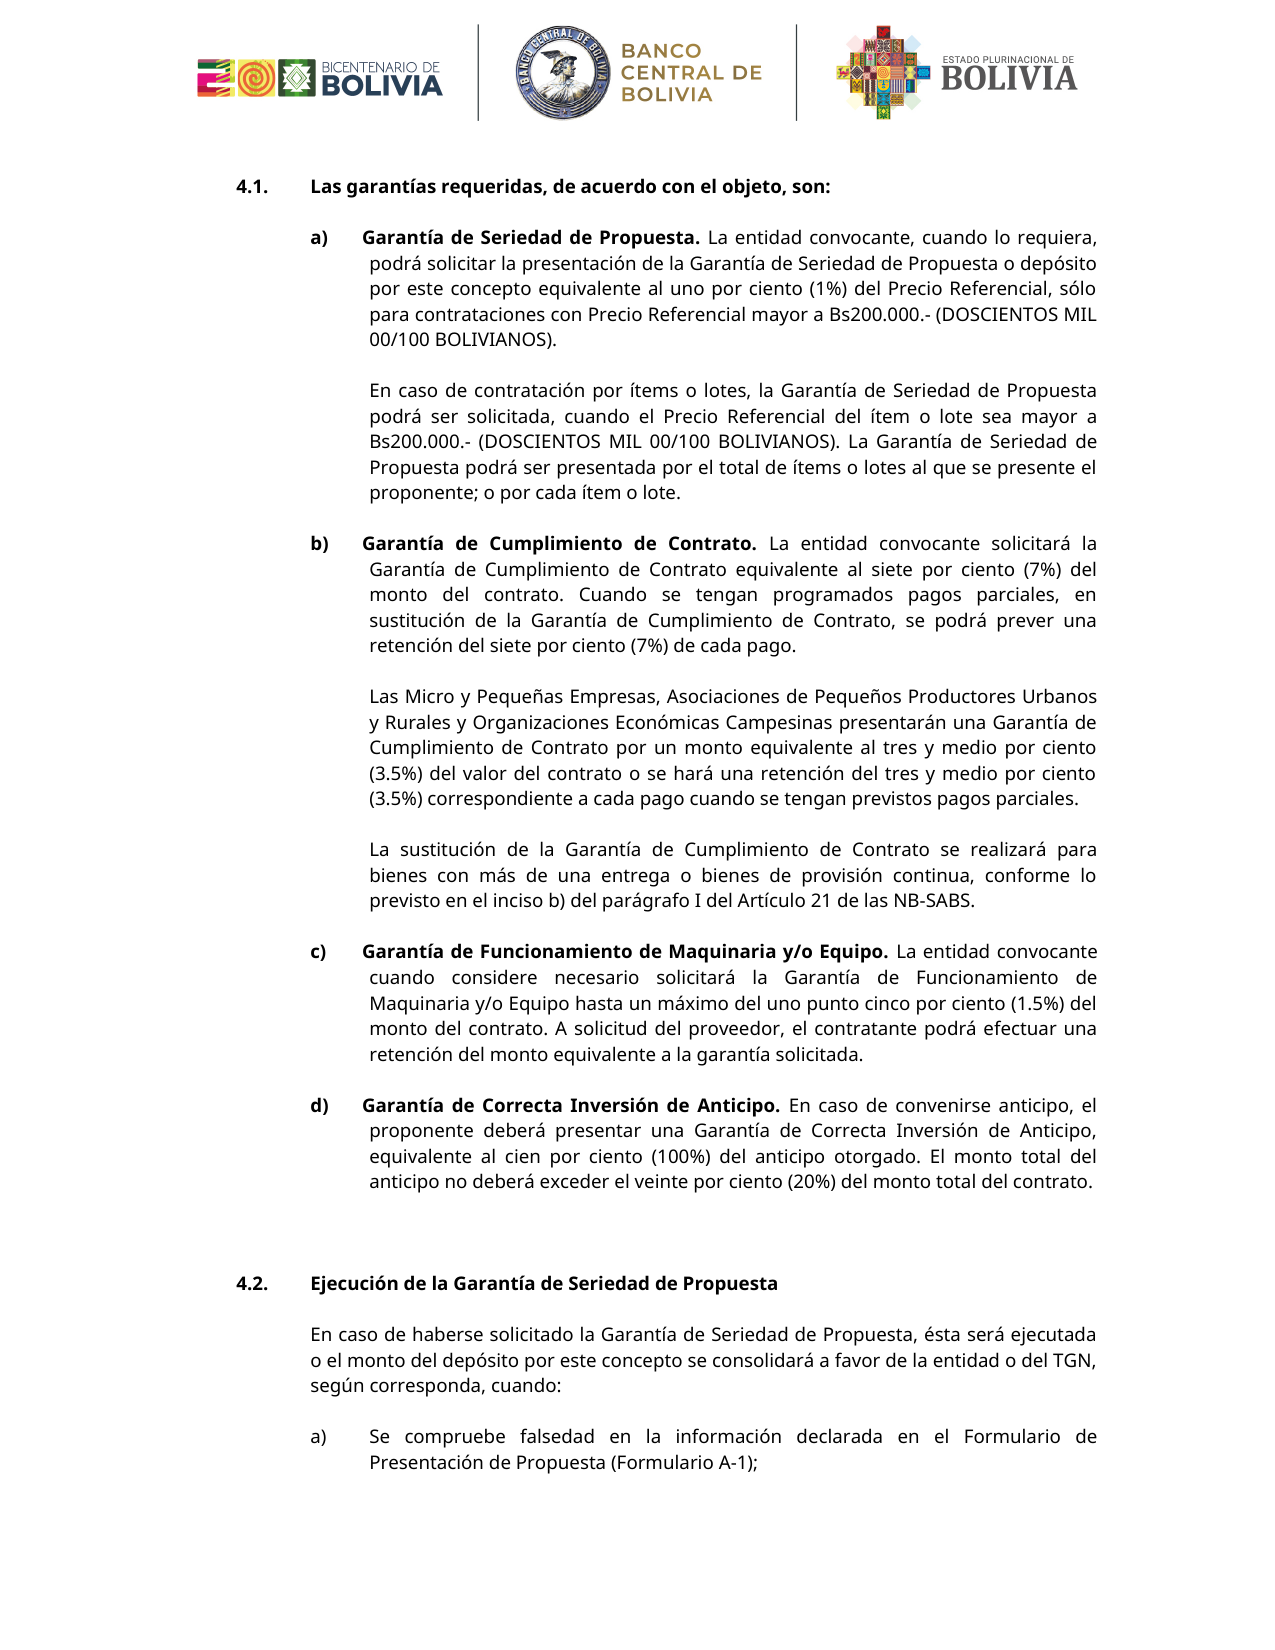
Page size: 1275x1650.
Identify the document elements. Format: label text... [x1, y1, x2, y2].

list Garantía de Funcionamiento de Maquinaria y/o Equipo. La entidad convocante cuando considere necesario solicitará la Garantía de Funcionamiento de Maquinaria y/o Equipo hasta un máximo del uno punto cinco por ciento (1.5%) del monto del contrato. A solicitud del proveedor, el contratante podrá efectuar una retención del monto equivalente a la garantía solicitada. [310, 939, 1098, 1066]
subtitle Las garantías requeridas, de acuerdo con el objeto, son: [236, 173, 1098, 199]
list Garantía de Seriedad de Propuesta. La entidad convocante, cuando lo requiera, podrá solicitar la presentación de la Garantía de Seriedad de Propuesta o depósito por este concepto equivalente al uno por ciento (1%) del Precio Referencial, sólo para contrataciones con Precio Referencial mayor a Bs200.000.- (DOSCIENTOS MIL 00/100 BOLIVIANOS). [310, 224, 1098, 352]
picture [0, 8, 1275, 124]
text En caso de contratación por ítems o lotes, la Garantía de Seriedad de Propuesta podrá ser solicitada, cuando el Precio Referencial del ítem o lote sea mayor a Bs200.000.- (DOSCIENTOS MIL 00/100 BOLIVIANOS). La Garantía de Seriedad de Propuesta podrá ser presentada por el total de ítems o lotes al que se presente el proponente; o por cada ítem o lote. [369, 377, 1098, 505]
list Se compruebe falsedad en la información declarada en el Formulario de Presentación de Propuesta (Formulario A-1); [310, 1424, 1098, 1475]
text Las Micro y Pequeñas Empresas, Asociaciones de Pequeños Productores Urbanos y Rurales y Organizaciones Económicas Campesinas presentarán una Garantía de Cumplimiento de Contrato por un monto equivalente al tres y medio por ciento (3.5%) del valor del contrato o se hará una retención del tres y medio por ciento (3.5%) correspondiente a cada pago cuando se tengan previstos pagos parciales. [369, 684, 1098, 811]
text La sustitución de la Garantía de Cumplimiento de Contrato se realizará para bienes con más de una entrega o bienes de provisión continua, conforme lo previsto en el inciso b) del parágrafo I del Artículo 21 de las NB-SABS. [369, 837, 1098, 913]
list Garantía de Correcta Inversión de Anticipo. En caso de convenirse anticipo, el proponente deberá presentar una Garantía de Correcta Inversión de Anticipo, equivalente al cien por ciento (100%) del anticipo otorgado. El monto total del anticipo no deberá exceder el veinte por ciento (20%) del monto total del contrato. [310, 1092, 1098, 1194]
list Garantía de Cumplimiento de Contrato. La entidad convocante solicitará la Garantía de Cumplimiento de Contrato equivalente al siete por ciento (7%) del monto del contrato. Cuando se tengan programados pagos parciales, en sustitución de la Garantía de Cumplimiento de Contrato, se podrá prever una retención del siete por ciento (7%) de cada pago. [310, 531, 1098, 658]
subtitle Ejecución de la Garantía de Seriedad de Propuesta [236, 1271, 1098, 1296]
text En caso de haberse solicitado la Garantía de Seriedad de Propuesta, ésta será ejecutada o el monto del depósito por este concepto se consolidará a favor de la entidad o del TGN, según corresponda, cuando: [310, 1322, 1098, 1398]
